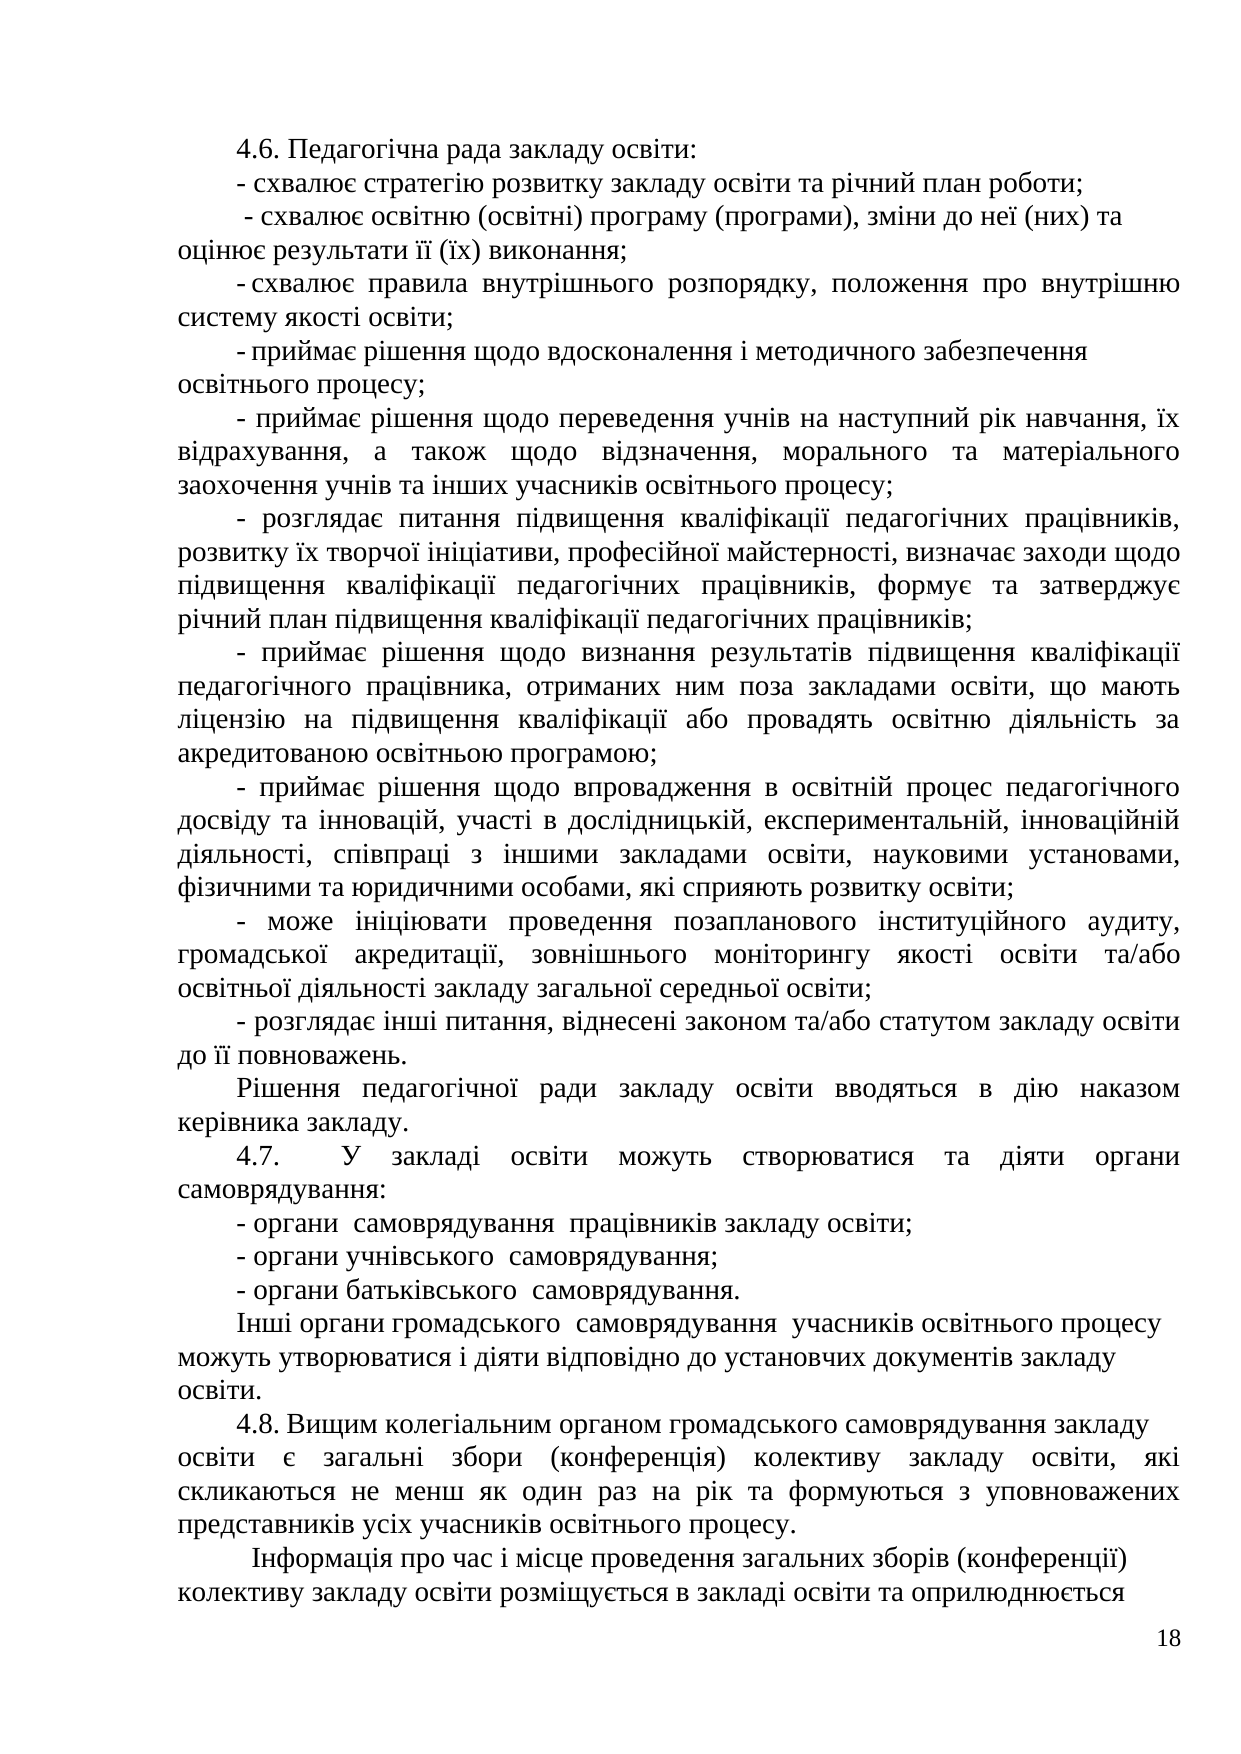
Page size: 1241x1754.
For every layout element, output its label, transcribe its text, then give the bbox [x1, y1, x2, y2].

text - розглядає питання підвищення кваліфікації педагогічних працівників, розвитку їх творчої ініціативи, професійної майстерності, визначає заходи щодо підвищення кваліфікації педагогічних працівників, формує та затверджує річний план підвищення кваліфікації педагогічних працівників; [177, 500, 1181, 634]
text - може ініціювати проведення позапланового інституційного аудиту, громадської акредитації, зовнішнього моніторингу якості освіти та/або освітньої діяльності закладу загальної середньої освіти; [177, 903, 1181, 1003]
text - розглядає інші питання, віднесені законом та/або статутом закладу освіти до її повноважень. [177, 1003, 1181, 1071]
text освітнього процесу; [177, 366, 1181, 400]
text 4.6. Педагогічна рада закладу освіти: [177, 131, 1181, 165]
text 4.7. У закладі освіти можуть створюватися та діяти органи самоврядування: [177, 1138, 1181, 1205]
text - схвалює освітню (освітні) програму (програми), зміни до неї (них) та [177, 198, 1181, 232]
text - приймає рішення щодо переведення учнів на наступний рік навчання, їх відрахування, а також щодо відзначення, морального та матеріального заохочення учнів та інших учасників освітнього процесу; [177, 400, 1181, 500]
text колективу закладу освіти розміщується в закладі освіти та оприлюднюється [177, 1574, 1181, 1607]
text освіти є загальні збори (конференція) колективу закладу освіти, які скликаються не менш як один раз на рік та формуються з уповноважених представників усіх учасників освітнього процесу. [177, 1439, 1181, 1540]
text - приймає рішення щодо впровадження в освітній процес педагогічного досвіду та інновацій, участі в дослідницькій, експериментальній, інноваційній діяльності, співпраці з іншими закладами освіти, науковими установами, фізичними та юридичними особами, які сприяють розвитку освіти; [177, 769, 1181, 903]
text - органи самоврядування працівників закладу освіти; [177, 1205, 1181, 1238]
list приймає рішення щодо вдосконалення і методичного забезпечення [192, 333, 1181, 366]
text 4.8. Вищим колегіальним органом громадського самоврядування закладу [177, 1406, 1181, 1439]
text оцінює результати її (їх) виконання; [177, 232, 1181, 266]
text освіти. [177, 1372, 1181, 1406]
text - органи учнівського самоврядування; [177, 1238, 1181, 1272]
text Інші органи громадського самоврядування учасників освітнього процесу [177, 1305, 1181, 1339]
text Рішення педагогічної ради закладу освіти вводяться в дію наказом керівника закладу. [177, 1071, 1181, 1138]
text можуть утворюватися і діяти відповідно до установчих документів закладу [177, 1339, 1181, 1372]
text Інформація про час і місце проведення загальних зборів (конференції) [177, 1540, 1181, 1574]
text - схвалює стратегію розвитку закладу освіти та річний план роботи; [177, 165, 1181, 198]
list схвалює правила внутрішнього розпорядку, положення про внутрішню систему якості освіти; [177, 266, 1181, 333]
text - приймає рішення щодо визнання результатів підвищення кваліфікації педагогічного працівника, отриманих ним поза закладами освіти, що мають ліцензію на підвищення кваліфікації або провадять освітню діяльність за акредитованою освітньою програмою; [177, 634, 1181, 769]
text - органи батьківського самоврядування. [177, 1272, 1181, 1305]
